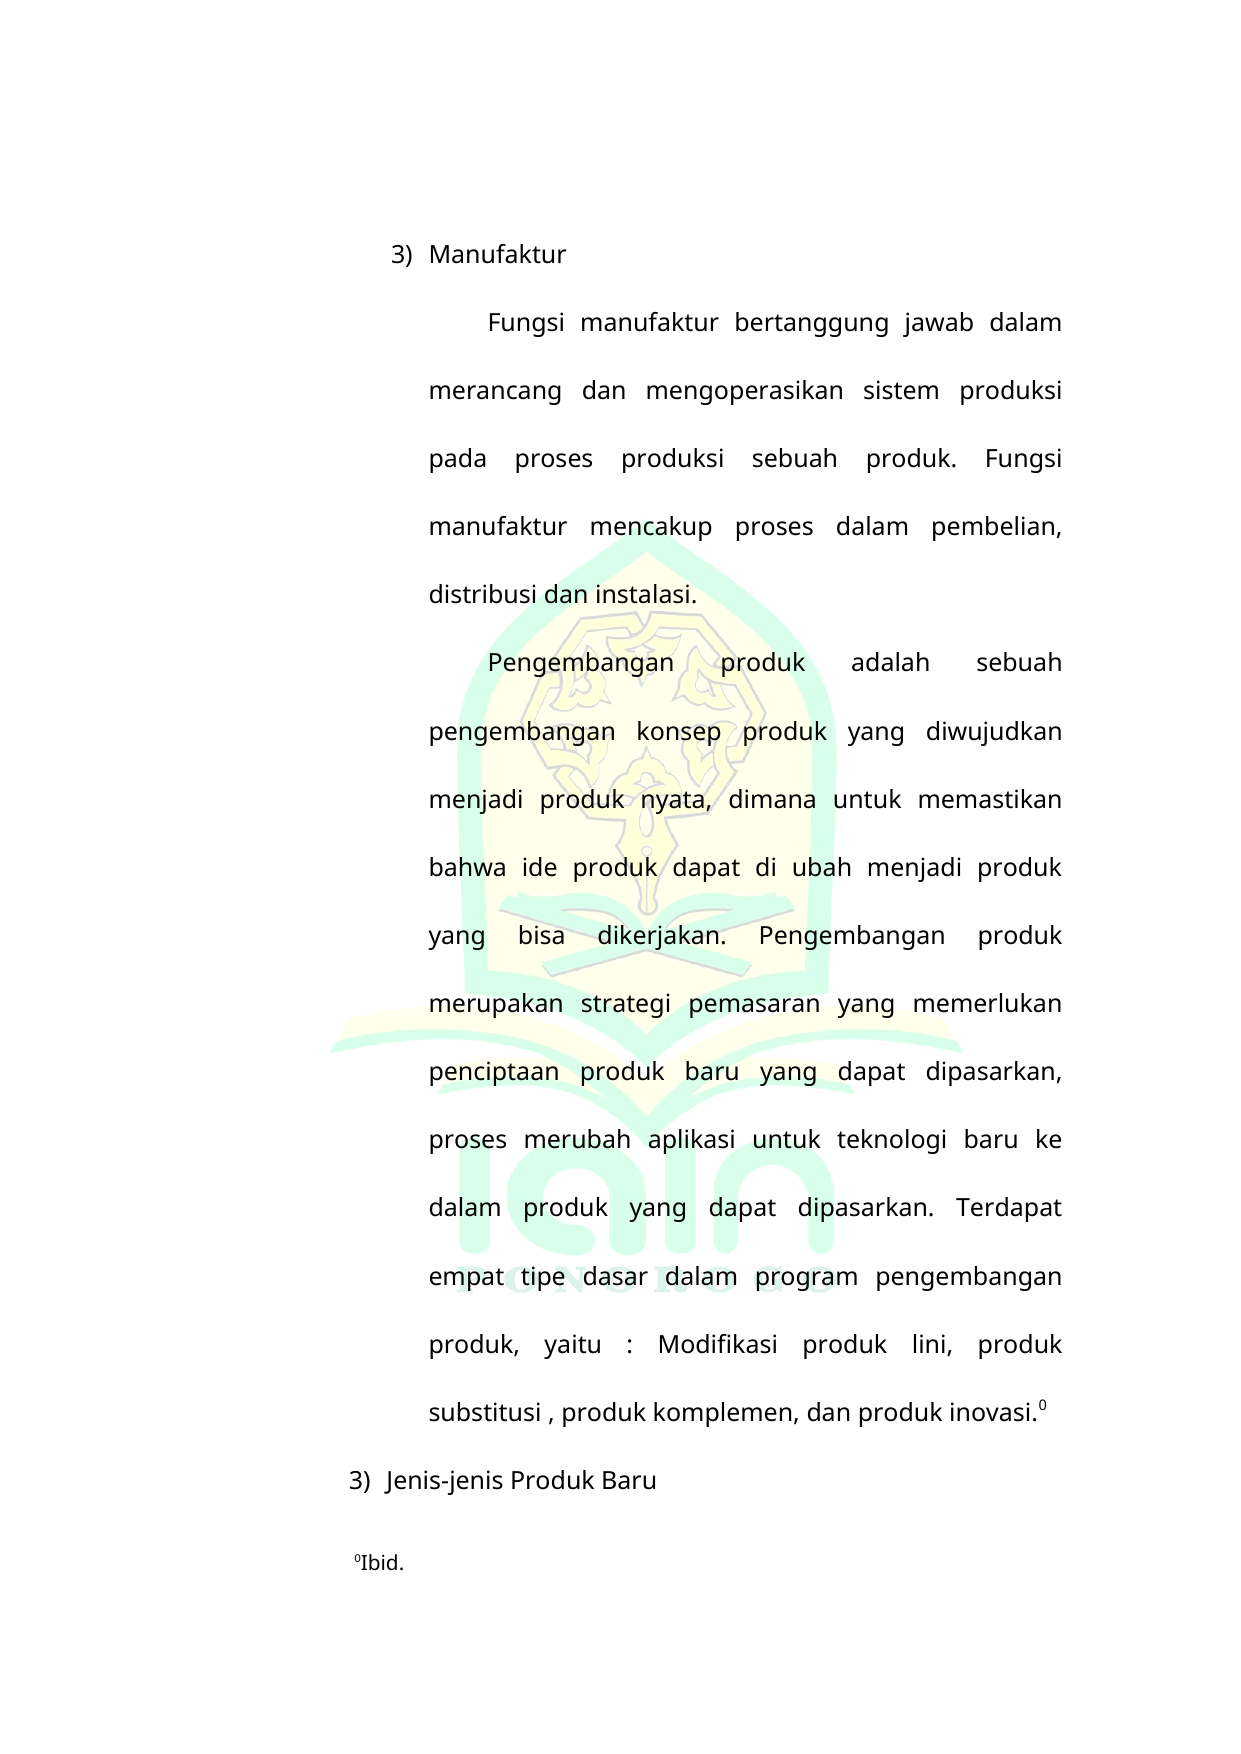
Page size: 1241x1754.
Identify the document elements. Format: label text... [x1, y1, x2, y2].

text Pengembangan produk adalah sebuah pengembangan konsep produk yang diwujudkan menjadi produk nyata, dimana untuk memastikan bahwa ide produk dapat di ubah menjadi produk yang bisa dikerjakan. Pengembangan produk merupakan strategi pemasaran yang memerlukan penciptaan produk baru yang dapat dipasarkan, proses merubah aplikasi untuk teknologi baru ke dalam produk yang dapat dipasarkan. Terdapat empat tipe dasar dalam program pengembangan produk, yaitu : Modifikasi produk lini, produk substitusi , produk komplemen, dan produk inovasi. [428, 645, 1063, 1428]
text Fungsi manufaktur bertanggung jawab dalam merancang dan mengoperasikan sistem produksi pada proses produksi sebuah produk. Fungsi manufaktur mencakup proses dalam pembelian, distribusi dan instalasi. [428, 304, 1063, 611]
list Manufaktur [391, 236, 1063, 270]
list Jenis-jenis Produk Baru [349, 1462, 1063, 1497]
